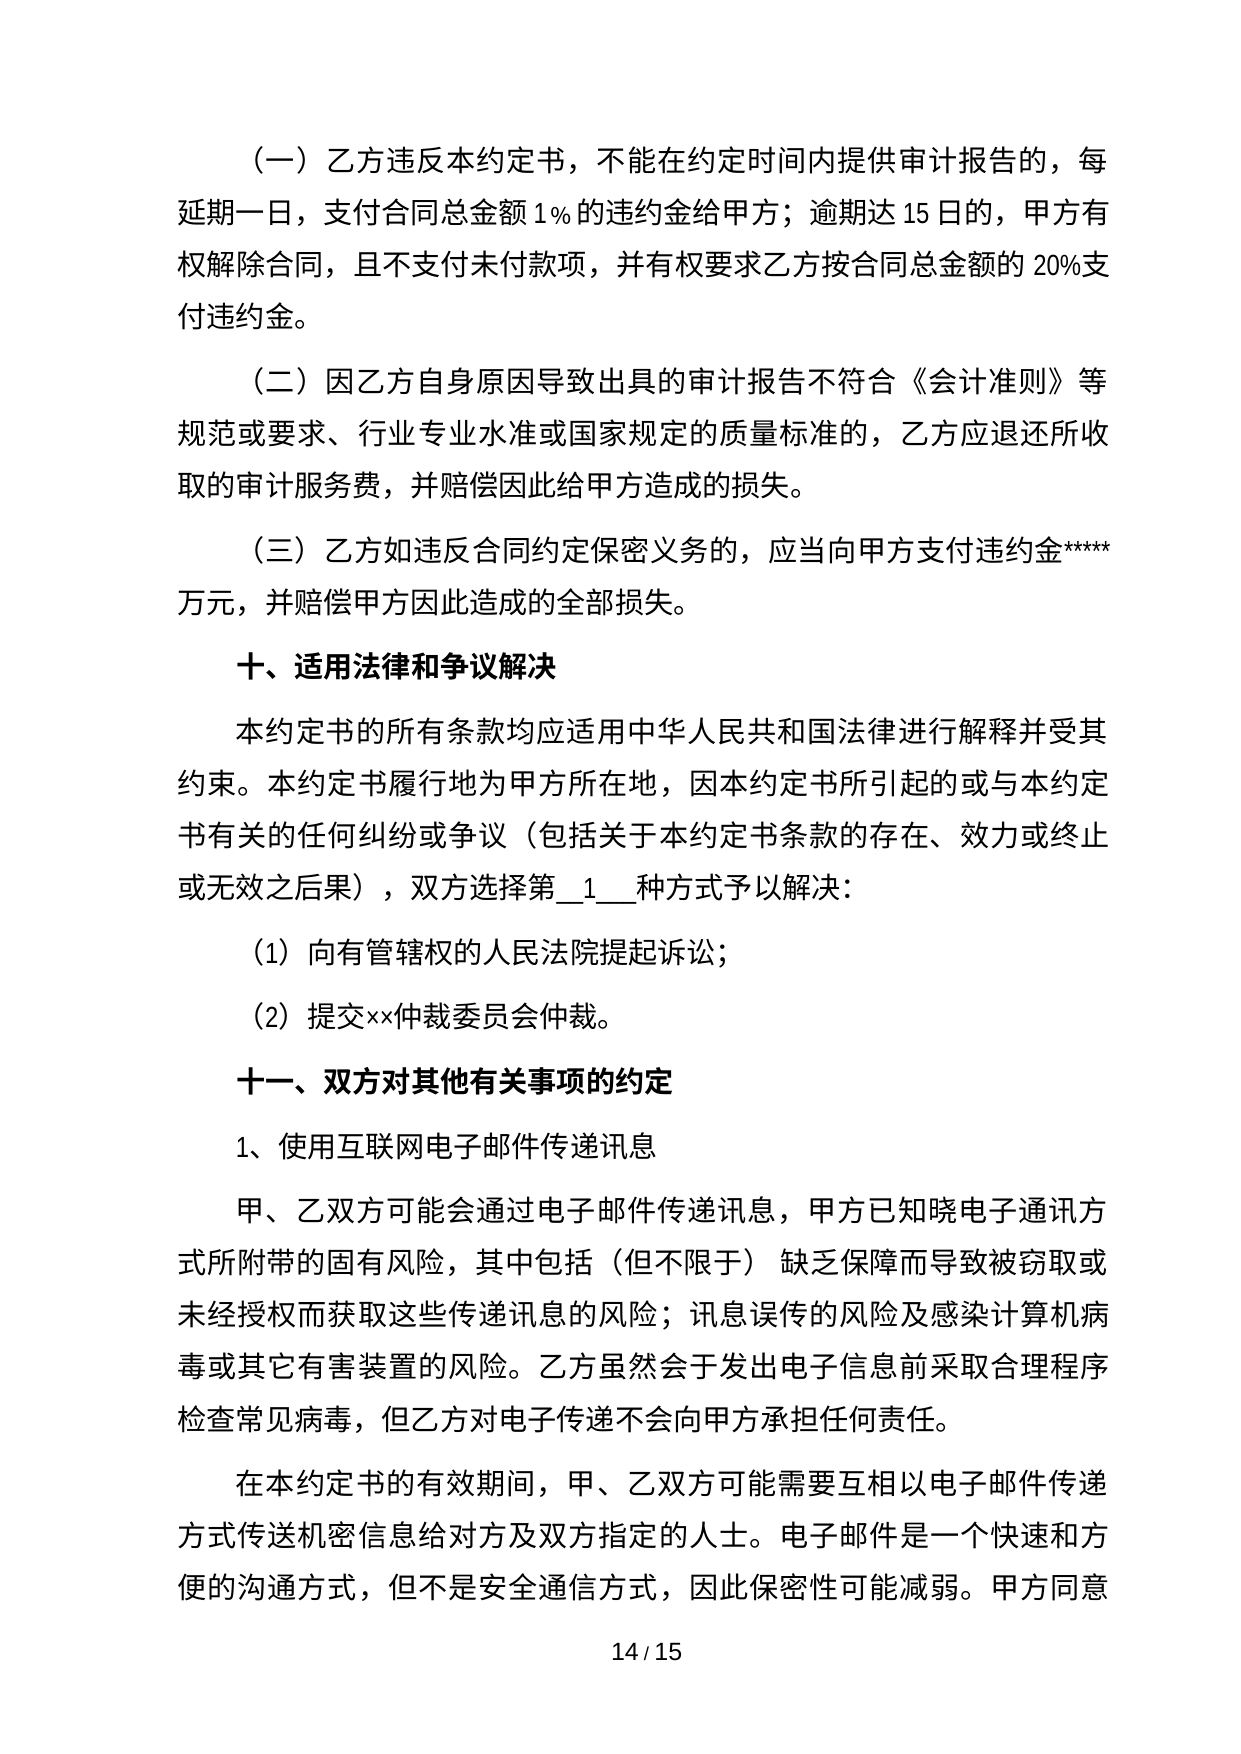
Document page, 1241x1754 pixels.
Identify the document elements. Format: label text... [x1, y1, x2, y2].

text 十、适用法律和争议解决 [177, 636, 1110, 688]
text （2）提交××仲裁委员会仲裁。 [177, 986, 1110, 1038]
text （三）乙方如违反合同约定保密义务的，应当向甲方支付违约金*****万元，并赔偿甲方因此造成的全部损失。 [177, 519, 1110, 624]
text （二）因乙方自身原因导致出具的审计报告不符合《会计准则》等规范或要求、行业专业水准或国家规定的质量标准的，乙方应退还所收取的审计服务费，并赔偿因此给甲方造成的损失。 [177, 351, 1110, 507]
text 甲、乙双方可能会通过电子邮件传递讯息，甲方已知晓电子通讯方式所附带的固有风险，其中包括（但不限于） 缺乏保障而导致被窃取或未经授权而获取这些传递讯息的风险；讯息误传的风险及感染计算机病毒或其它有害装置的风险。乙方虽然会于发出电子信息前采取合理程序检查常见病毒，但乙方对电子传递不会向甲方承担任何责任。 [177, 1180, 1110, 1440]
text 本约定书的所有条款均应适用中华人民共和国法律进行解释并受其约束。本约定书履行地为甲方所在地，因本约定书所引起的或与本约定书有关的任何纠纷或争议（包括关于本约定书条款的存在、效力或终止，或无效之后果），双方选择第__1___种方式予以解决： [177, 701, 1110, 909]
text （1）向有管辖权的人民法院提起诉讼； [177, 922, 1110, 974]
text 十一、双方对其他有关事项的约定 [177, 1051, 1110, 1103]
text 1、使用互联网电子邮件传递讯息 [177, 1115, 1110, 1167]
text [177, 1453, 1110, 1609]
text （一）乙方违反本约定书，不能在约定时间内提供审计报告的，每延期一日，支付合同总金额1﹪的违约金给甲方；逾期达15日的，甲方有权解除合同，且不支付未付款项，并有权要求乙方按合同总金额的20%支付违约金。 [177, 130, 1110, 338]
